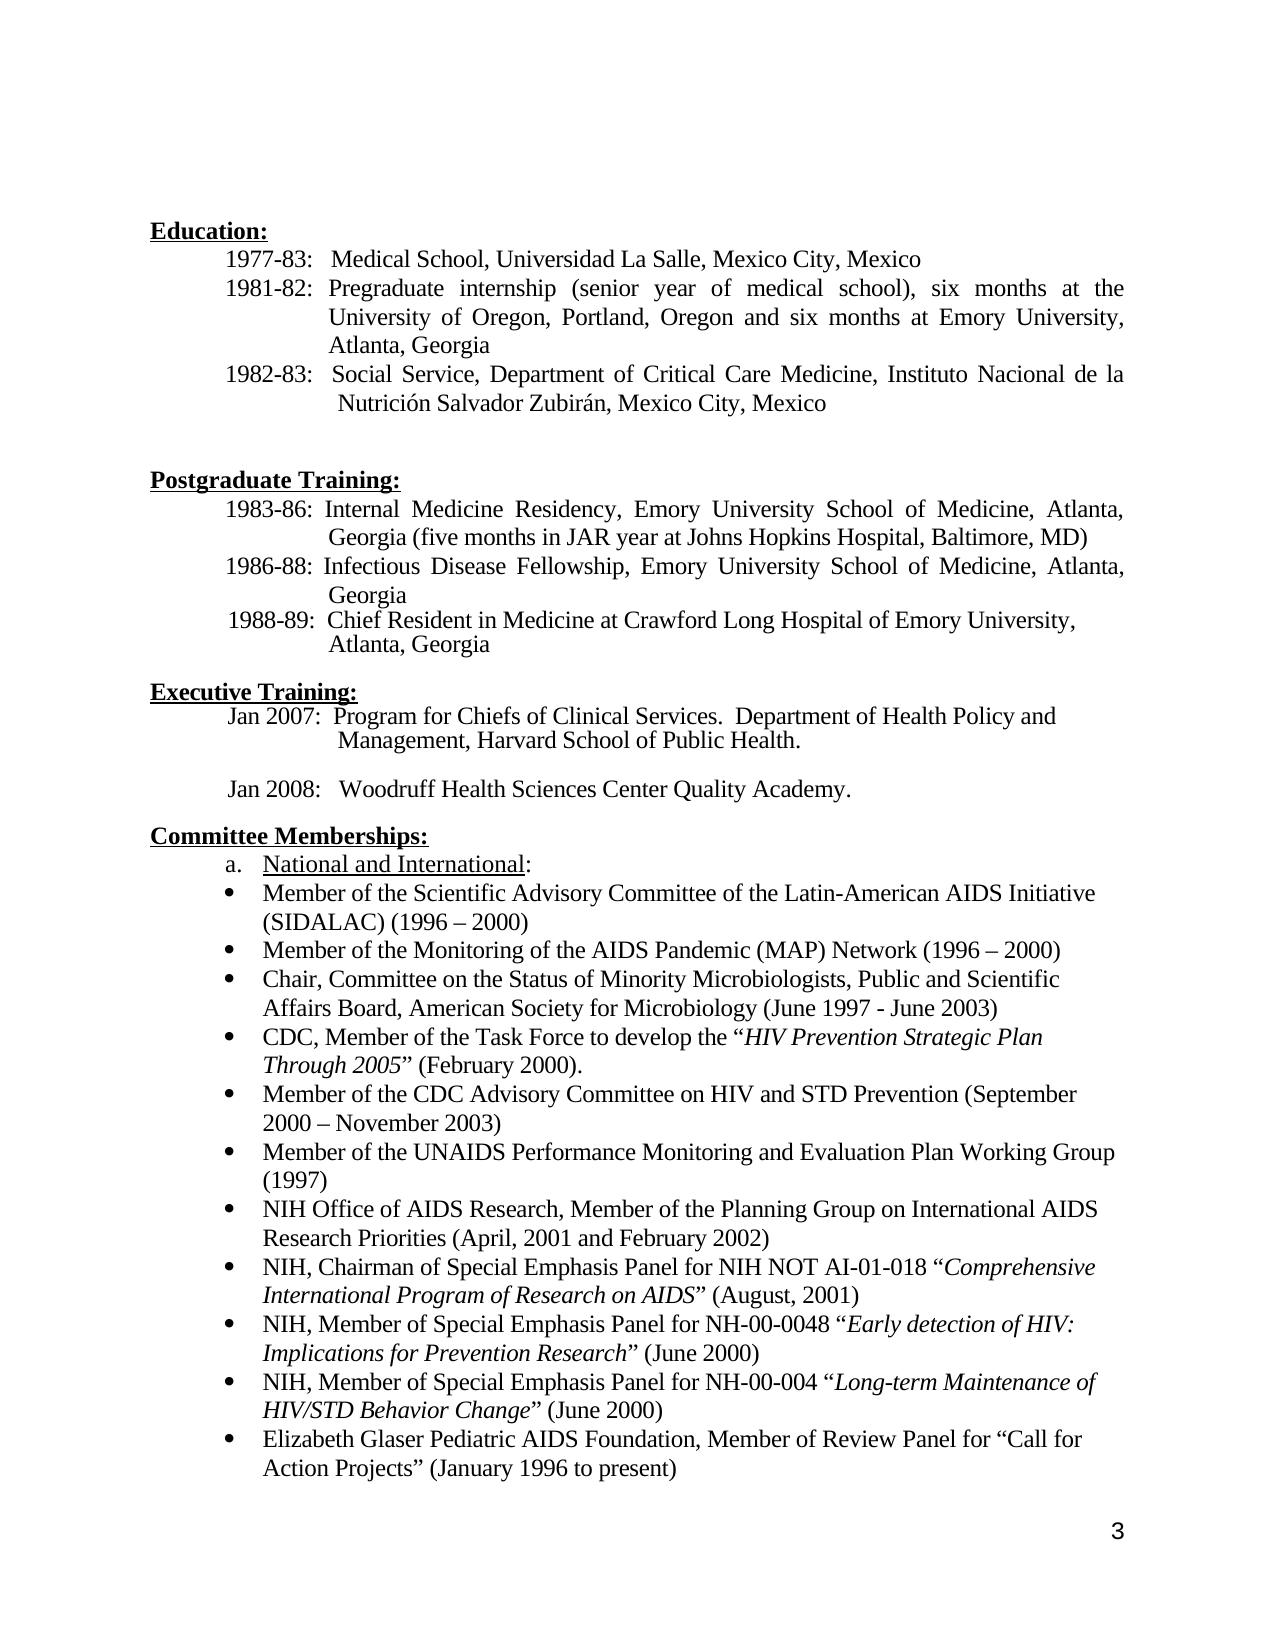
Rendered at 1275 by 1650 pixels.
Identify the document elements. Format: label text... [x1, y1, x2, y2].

list Chair, Committee on the Status of Minority Microbiologists, Public and Scientific Affairs Board, American Society for Microbiology (June 1997 - June 2003) [225, 964, 1125, 1022]
text Education: [150, 221, 1125, 244]
list NIH, Chairman of Special Emphasis Panel for NIH NOT AI-01-018 “Comprehensive International Program of Research on AIDS” (August, 2001) [225, 1252, 1125, 1309]
list NIH, Member of Special Emphasis Panel for NH-00-004 “Long-term Maintenance of HIV/STD Behavior Change” (June 2000) [225, 1367, 1125, 1424]
list Elizabeth Glaser Pediatric AIDS Foundation, Member of Review Panel for “Call for Action Projects” (January 1996 to present) [225, 1424, 1125, 1482]
list CDC, Member of the Task Force to develop the “HIV Prevention Strategic Plan Through 2005” (February 2000). [225, 1022, 1125, 1079]
list Member of the Monitoring of the AIDS Pandemic (MAP) Network (1996 – 2000) [225, 935, 1125, 964]
text 1986-88: Infectious Disease Fellowship, Emory University School of Medicine, Atlanta, Georgia [225, 551, 1125, 609]
list Member of the Scientific Advisory Committee of the Latin-American AIDS Initiative (SIDALAC) (1996 – 2000) [225, 878, 1125, 935]
list NIH, Member of Special Emphasis Panel for NH-00-0048 “Early detection of HIV: Implications for Prevention Research” (June 2000) [225, 1309, 1125, 1367]
text 1981-82: Pregraduate internship (senior year of medical school), six months at the University of Oregon, Portland, Oregon and six months at Emory University, Atlanta, Georgia [225, 273, 1125, 359]
text Committee Memberships: [150, 826, 1125, 849]
text Postgraduate Training: [150, 469, 1125, 494]
text Jan 2007: Program for Chiefs of Clinical Services. Department of Health Policy and Management, Harvard School of Public Health. [112, 705, 1125, 754]
list Member of the UNAIDS Performance Monitoring and Evaluation Plan Working Group (1997) [225, 1137, 1125, 1194]
text 1988-89: Chief Resident in Medicine at Crawford Long Hospital of Emory University, Atlanta, Georgia [103, 609, 1125, 657]
list National and International: [225, 849, 1125, 878]
text Jan 2008: Woodruff Health Sciences Center Quality Academy. [150, 778, 1125, 802]
text 1977-83: Medical School, Universidad La Salle, Mexico City, Mexico [150, 244, 1125, 273]
list Member of the CDC Advisory Committee on HIV and STD Prevention (September 2000 – November 2003) [225, 1079, 1125, 1137]
list NIH Office of AIDS Research, Member of the Planning Group on International AIDS Research Priorities (April, 2001 and February 2002) [225, 1194, 1125, 1252]
text 1983-86: Internal Medicine Residency, Emory University School of Medicine, Atlanta, Georgia (five months in JAR year at Johns Hopkins Hospital, Baltimore, MD) [225, 494, 1125, 551]
text Executive Training: [150, 681, 1125, 705]
text 1982-83: Social Service, Department of Critical Care Medicine, Instituto Nacional de la Nutrición Salvador Zubirán, Mexico City, Mexico [84, 359, 1125, 417]
